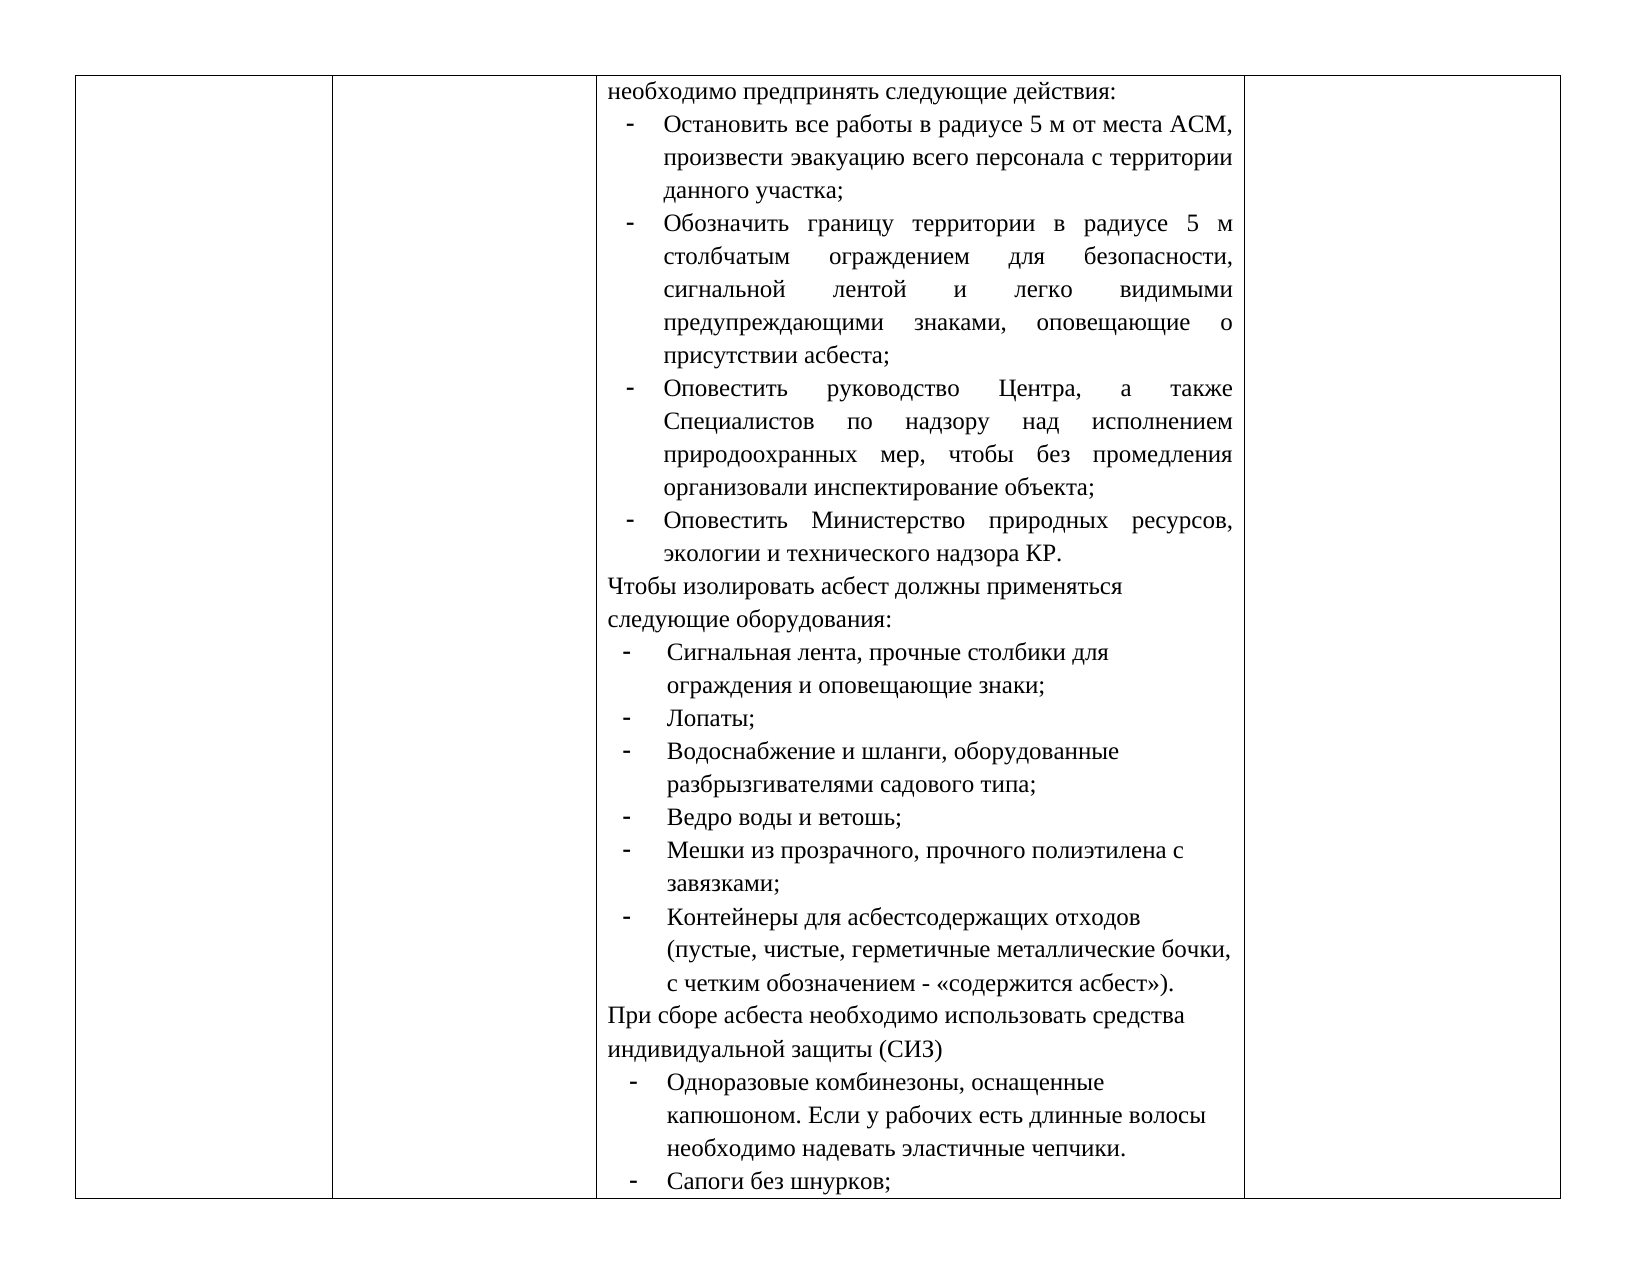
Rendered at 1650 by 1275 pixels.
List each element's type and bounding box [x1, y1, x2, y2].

table_cell [76, 76, 332, 1198]
table_cell [597, 76, 1244, 1198]
table_cell [333, 76, 596, 1198]
table_cell [1245, 76, 1560, 1198]
